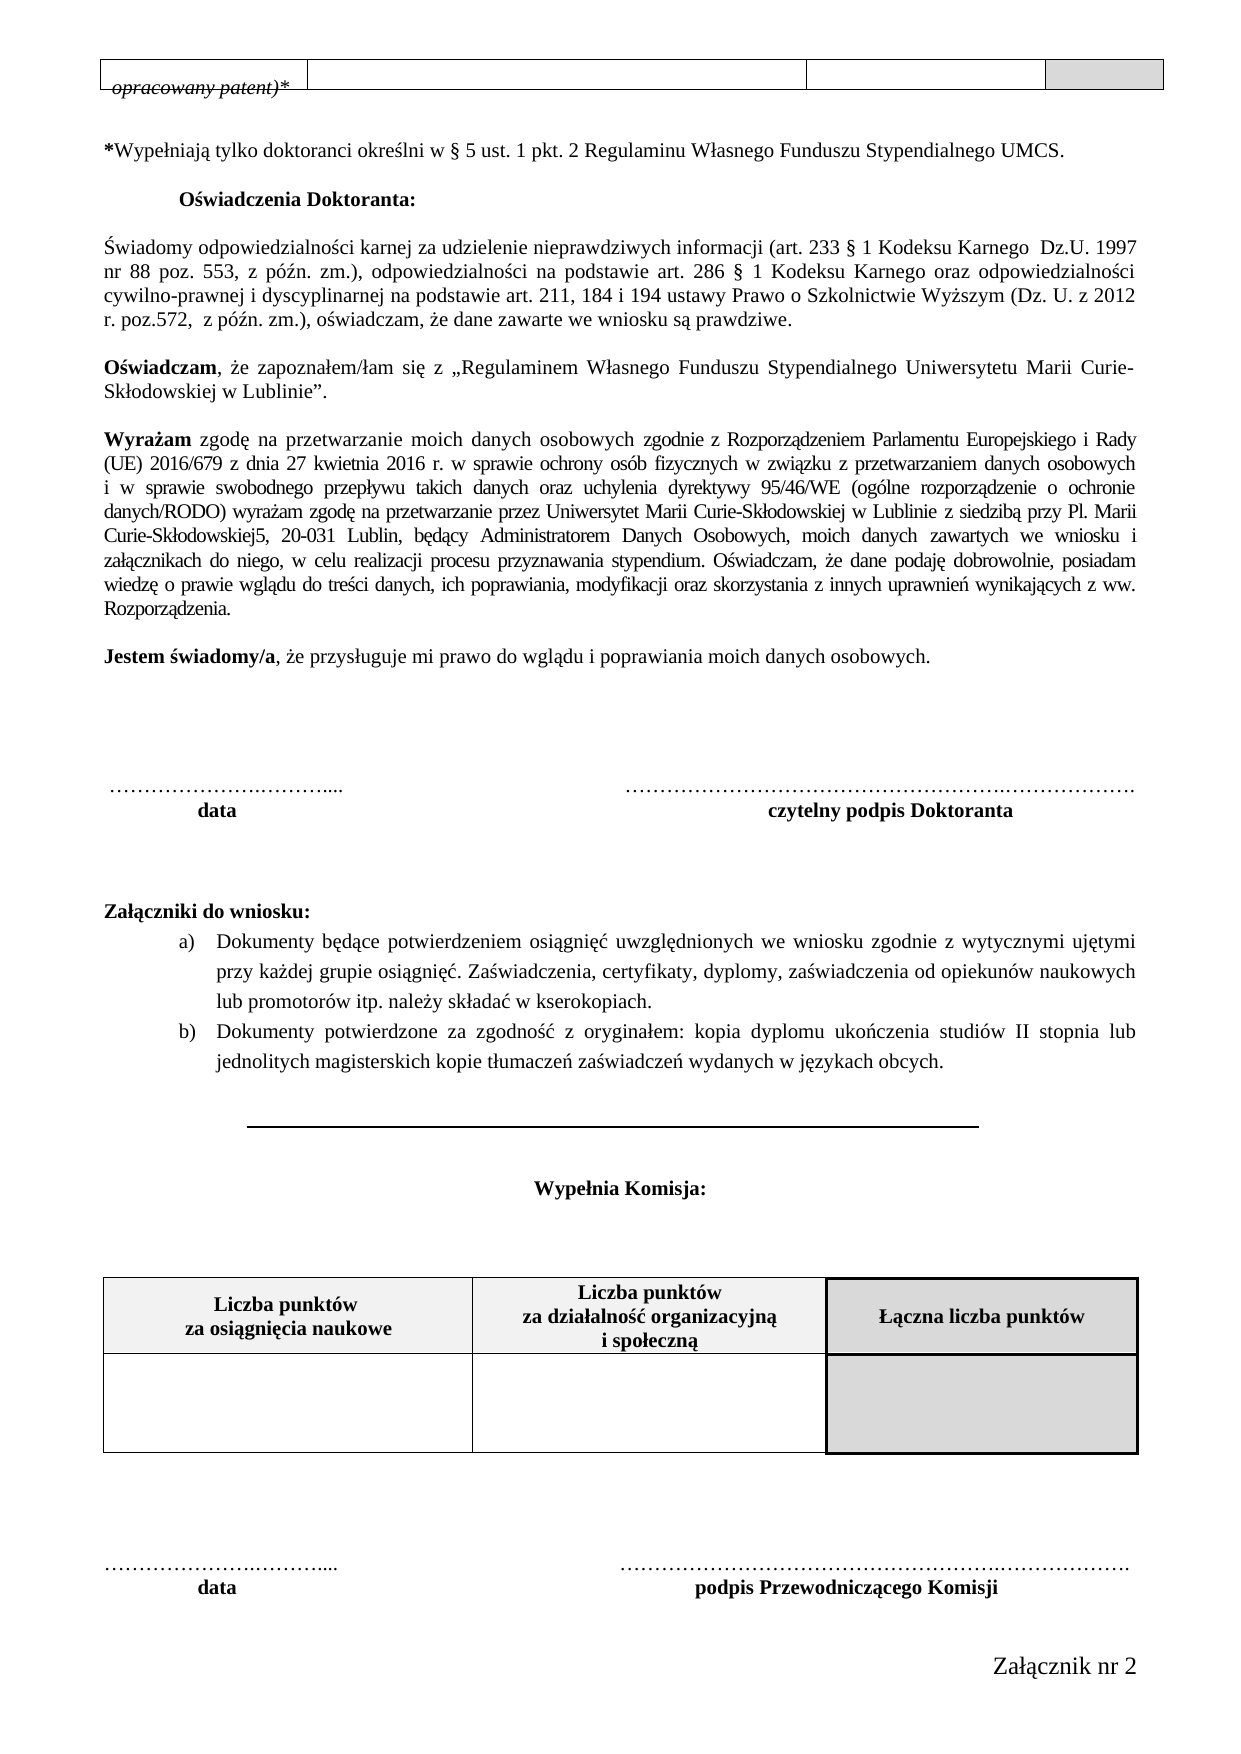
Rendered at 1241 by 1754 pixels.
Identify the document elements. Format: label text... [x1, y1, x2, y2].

text Jestem świadomy/a, że przysługuje mi prawo do wglądu i poprawiania moich danych osobowych. [103, 644, 1137, 668]
text Oświadczam, że zapoznałem/łam się z „Regulaminem Własnego Funduszu Stypendialnego Uniwersytetu Marii Curie-Skłodowskiej w Lublinie”. [103, 355, 1135, 403]
text *Wypełniają tylko doktoranci określni w § 5 ust. 1 pkt. 2 Regulaminu Własnego Funduszu Stypendialnego UMCS. [103, 138, 1137, 162]
table_cell [308, 60, 806, 89]
text Wyrażam zgodę na przetwarzanie moich danych osobowych zgodnie z Rozporządzeniem Parlamentu Europejskiego i Rady (UE) 2016/679 z dnia 27 kwietnia 2016 r. w sprawie ochrony osób fizycznych w związku z przetwarzaniem danych osobowych i w sprawie swobodnego przepływu takich danych oraz uchylenia dyrektywy 95/46/WE (ogólne rozporządzenie o ochronie danych/RODO) wyrażam zgodę na przetwarzanie przez Uniwersytet Marii Curie-Skłodowskiej w Lublinie z siedzibą przy Pl. Marii Curie-Skłodowskiej5, 20-031 Lublin, będący Administratorem Danych Osobowych, moich danych zawartych we wniosku i załącznikach do niego, w celu realizacji procesu przyznawania stypendium. Oświadczam, że dane podaję dobrowolnie, posiadam wiedzę o prawie wglądu do treści danych, ich poprawiania, modyfikacji oraz skorzystania z innych uprawnień wynikających z ww. Rozporządzenia. [103, 427, 1137, 620]
text data podpis Przewodniczącego Komisji [103, 1575, 1137, 1599]
table_cell [473, 1354, 825, 1452]
text Wypełnia Komisja: [103, 1176, 1137, 1200]
list Dokumenty potwierdzone za zgodność z oryginałem: kopia dyplomu ukończenia studiów II stopnia lub jednolitych magisterskich kopie tłumaczeń zaświadczeń wydanych w językach obcych. [178, 1019, 1137, 1073]
table_cell [828, 1356, 1136, 1452]
list Oświadczenia Doktoranta: [178, 187, 1137, 211]
table_cell [104, 1354, 472, 1452]
text ………………….……….... ……………………………………………….………………. [103, 1551, 1137, 1575]
text data czytelny podpis Doktoranta [103, 797, 1137, 822]
list Dokumenty będące potwierdzeniem osiągnięć uwzględnionych we wniosku zgodnie z wytycznymi ujętymi przy każdej grupie osiągnięć. Zaświadczenia, certyfikaty, dyplomy, zaświadczenia od opiekunów naukowych lub promotorów itp. należy składać w kserokopiach. [178, 929, 1137, 1013]
text Świadomy odpowiedzialności karnej za udzielenie nieprawdziwych informacji (art. 233 § 1 Kodeksu Karnego Dz.U. 1997 nr 88 poz. 553, z późn. zm.), odpowiedzialności na podstawie art. 286 § 1 Kodeksu Karnego oraz odpowiedzialności cywilno-prawnej i dyscyplinarnej na podstawie art. 211, 184 i 194 ustawy Prawo o Szkolnictwie Wyższym (Dz. U. z 2012 r. poz.572, z późn. zm.), oświadczam, że dane zawarte we wniosku są prawdziwe. [103, 235, 1137, 331]
text ………………….……….... ……………………………………………….………………. [103, 773, 1137, 797]
table_header Łączna liczba punktów [828, 1280, 1136, 1352]
table_header Liczba punktów za działalność organizacyjną i społeczną [473, 1278, 825, 1352]
table_header Liczba punktów za osiągnięcia naukowe [104, 1278, 472, 1352]
text Załączniki do wniosku: [103, 899, 1137, 923]
